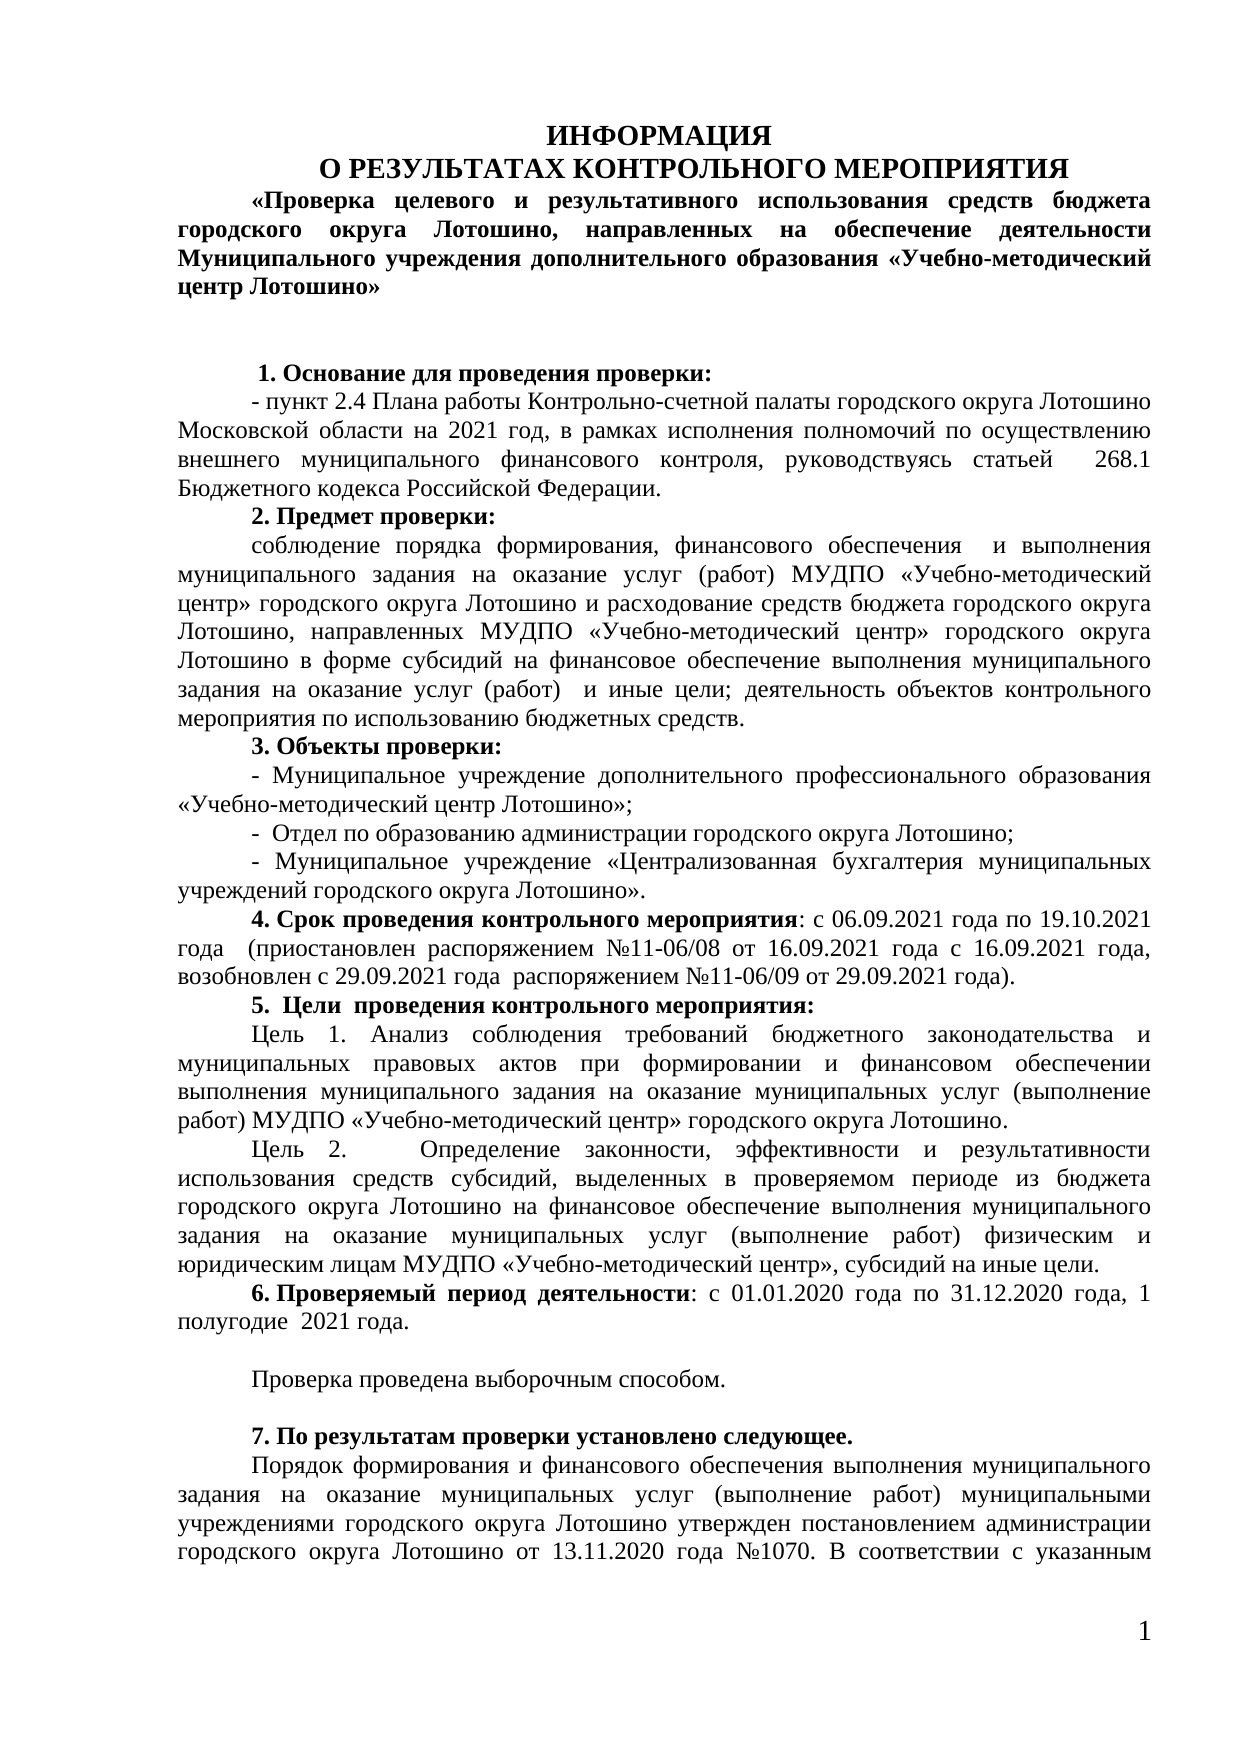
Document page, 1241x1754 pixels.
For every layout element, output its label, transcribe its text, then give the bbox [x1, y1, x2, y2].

text - Отдел по образованию администрации городского округа Лотошино; [177, 818, 1152, 846]
text Цель 2. Определение законности, эффективности и результативности использования средств субсидий, выделенных в проверяемом периоде из бюджета городского округа Лотошино на финансовое обеспечение выполнения муниципального задания на оказание муниципальных услуг (выполнение работ) физическим и юридическим лицам МУДПО «Учебно-методический центр», субсидий на иные цели. [177, 1134, 1152, 1278]
subtitle о результатах КОНТРОЛЬНОГО МЕРОПРИЯТИЯ [177, 152, 1152, 185]
text Проверка проведена выборочным способом. [177, 1364, 1152, 1393]
text 2. Предмет проверки: [177, 501, 1152, 530]
text - пункт 2.4 Плана работы Контрольно-счетной палаты городского округа Лотошино Московской области на 2021 год, в рамках исполнения полномочий по осуществлению внешнего муниципального финансового контроля, руководствуясь статьей 268.1 Бюджетного кодекса Российской Федерации. [177, 386, 1152, 501]
text соблюдение порядка формирования, финансового обеспечения и выполнения муниципального задания на оказание услуг (работ) МУДПО «Учебно-методический центр» городского округа Лотошино и расходование средств бюджета городского округа Лотошино, направленных МУДПО «Учебно-методический центр» городского округа Лотошино в форме субсидий на финансовое обеспечение выполнения муниципального задания на оказание услуг (работ) и иные цели; деятельность объектов контрольного мероприятия по использованию бюджетных средств. [177, 530, 1152, 731]
text 3. Объекты проверки: [177, 731, 1152, 760]
text Цель 1. Анализ соблюдения требований бюджетного законодательства и муниципальных правовых актов при формировании и финансовом обеспечении выполнения муниципального задания на оказание муниципальных услуг (выполнение работ) МУДПО «Учебно-методический центр» городского округа Лотошино. [177, 1019, 1152, 1134]
text 6. Проверяемый период деятельности: с 01.01.2020 года по 31.12.2020 года, 1 полугодие 2021 года. [177, 1278, 1152, 1335]
text - Муниципальное учреждение дополнительного профессионального образования «Учебно-методический центр Лотошино»; [177, 760, 1152, 818]
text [177, 1450, 1152, 1565]
text 4. Срок проведения контрольного мероприятия: с 06.09.2021 года по 19.10.2021 года (приостановлен распоряжением №11-06/08 от 16.09.2021 года с 16.09.2021 года, возобновлен с 29.09.2021 года распоряжением №11-06/09 от 29.09.2021 года). [177, 904, 1152, 990]
text 7. По результатам проверки установлено следующее. [177, 1421, 1181, 1450]
text «Проверка целевого и результативного использования средств бюджета городского округа Лотошино, направленных на обеспечение деятельности Муниципального учреждения дополнительного образования «Учебно-методический центр Лотошино» [177, 185, 1152, 300]
text 1. Основание для проведения проверки: [177, 358, 1152, 386]
text - Муниципальное учреждение «Централизованная бухгалтерия муниципальных учреждений городского округа Лотошино». [177, 846, 1152, 904]
text 5. Цели проведения контрольного мероприятия: [177, 990, 1152, 1019]
subtitle ИНФОРМАЦИЯ [472, 118, 1181, 152]
